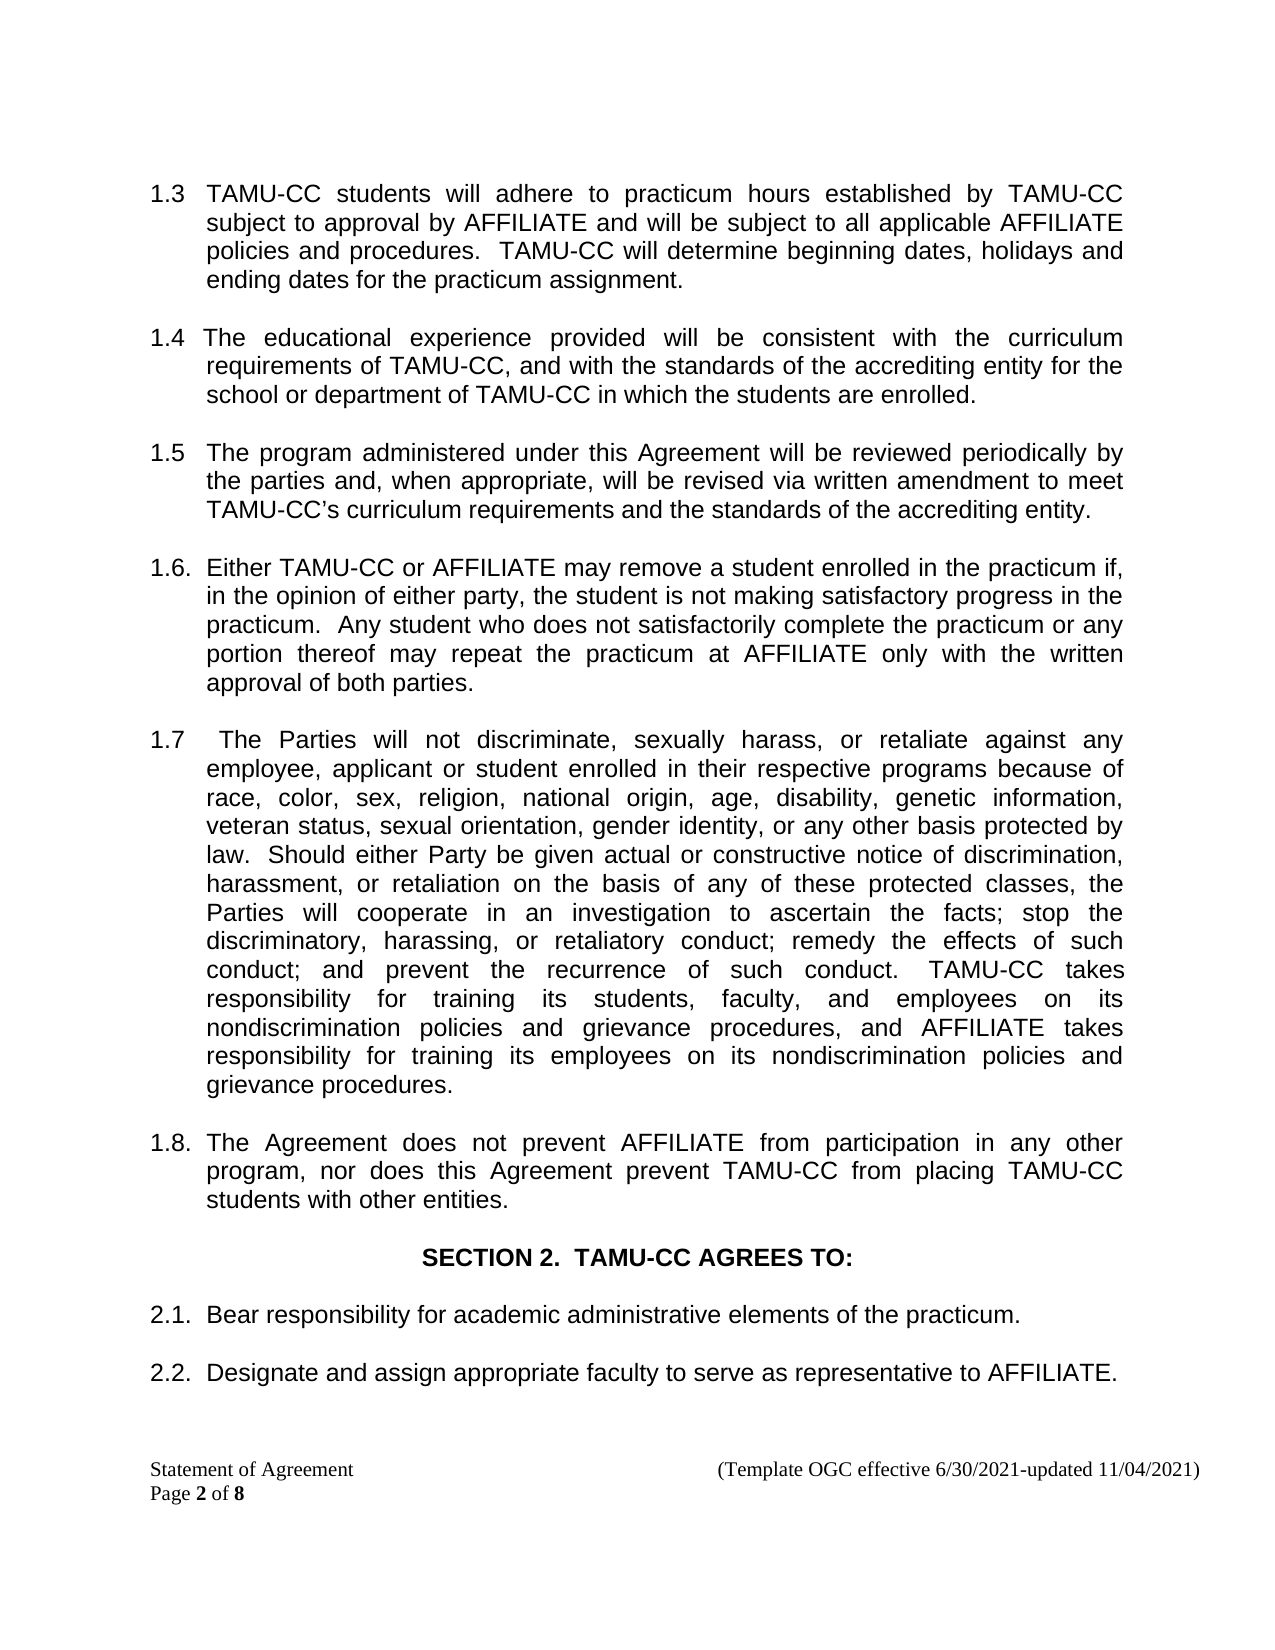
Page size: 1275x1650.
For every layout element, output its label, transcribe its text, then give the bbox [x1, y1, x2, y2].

text 1.8. The Agreement does not prevent AFFILIATE from participation in any other program, nor does this Agreement prevent TAMU-CC from placing TAMU-CC students with other entities. [150, 1128, 1125, 1214]
text 1.4 The educational experience provided will be consistent with the curriculum requirements of TAMU-CC, and with the standards of the accrediting entity for the school or department of TAMU-CC in which the students are enrolled. [150, 322, 1125, 409]
text 1.7 The Parties will not discriminate, sexually harass, or retaliate against any employee, applicant or student enrolled in their respective programs because of race, color, sex, religion, national origin, age, disability, genetic information, veteran status, sexual orientation, gender identity, or any other basis protected by law. Should either Party be given actual or constructive notice of discrimination, harassment, or retaliation on the basis of any of these protected classes, the Parties will cooperate in an investigation to ascertain the facts; stop the discriminatory, harassing, or retaliatory conduct; remedy the effects of such conduct; and prevent the recurrence of such conduct. TAMU-CC takes responsibility for training its students, faculty, and employees on its nondiscrimination policies and grievance procedures, and AFFILIATE takes responsibility for training its employees on its nondiscrimination policies and grievance procedures. [150, 725, 1125, 1099]
text SECTION 2. TAMU-CC AGREES TO: [150, 1243, 1125, 1271]
text 2.2. Designate and assign appropriate faculty to serve as representative to AFFILIATE. [150, 1358, 1125, 1386]
text 1.6. Either TAMU-CC or AFFILIATE may remove a student enrolled in the practicum if, in the opinion of either party, the student is not making satisfactory progress in the practicum. Any student who does not satisfactorily complete the practicum or any portion thereof may repeat the practicum at AFFILIATE only with the written approval of both parties. [150, 552, 1125, 696]
text 1.3 TAMU-CC students will adhere to practicum hours established by TAMU-CC subject to approval by AFFILIATE and will be subject to all applicable AFFILIATE policies and procedures. TAMU-CC will determine beginning dates, holidays and ending dates for the practicum assignment. [150, 179, 1125, 294]
text 1.5 The program administered under this Agreement will be reviewed periodically by the parties and, when appropriate, will be revised via written amendment to meet TAMU-CC’s curriculum requirements and the standards of the accrediting entity. [150, 437, 1125, 524]
text 2.1. Bear responsibility for academic administrative elements of the practicum. [150, 1300, 1125, 1329]
